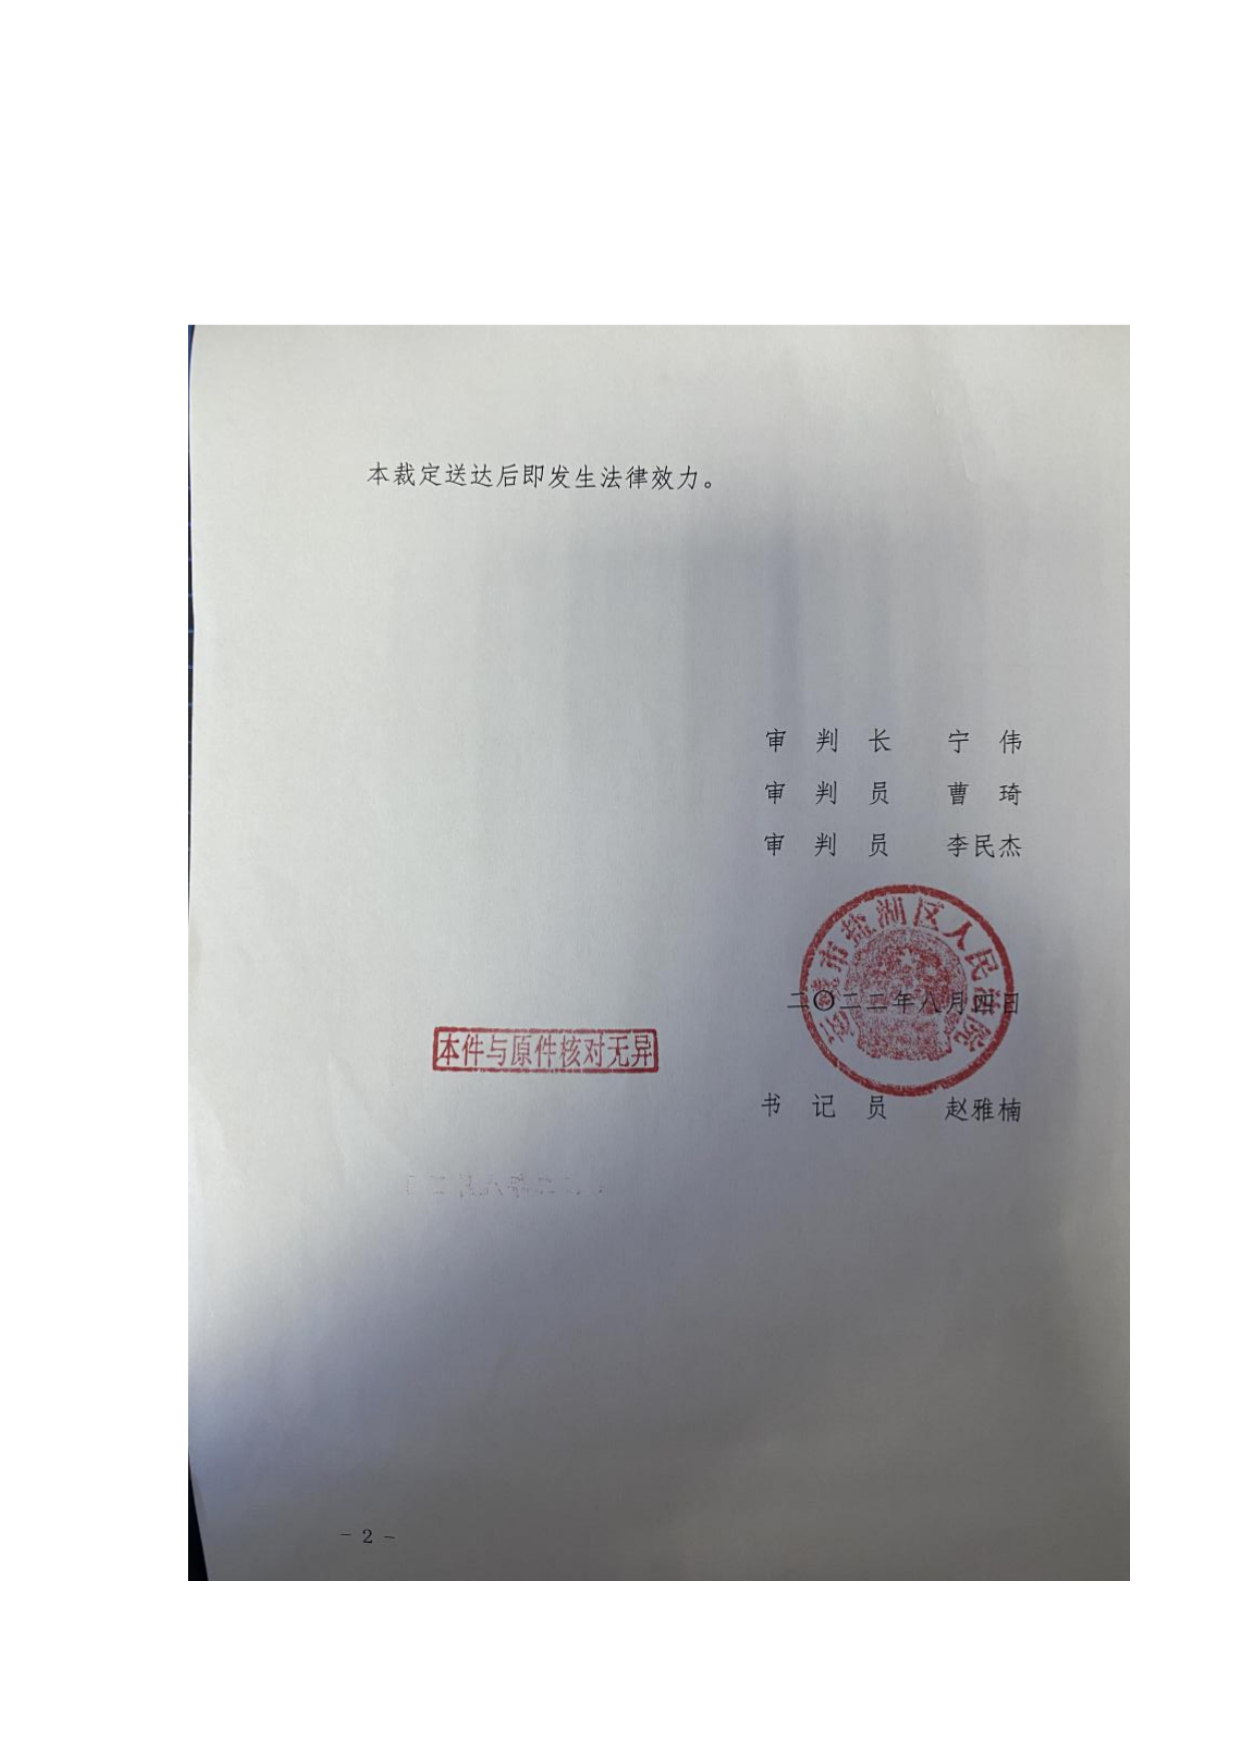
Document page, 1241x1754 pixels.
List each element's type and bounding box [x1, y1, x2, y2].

picture [189, 326, 1130, 1580]
